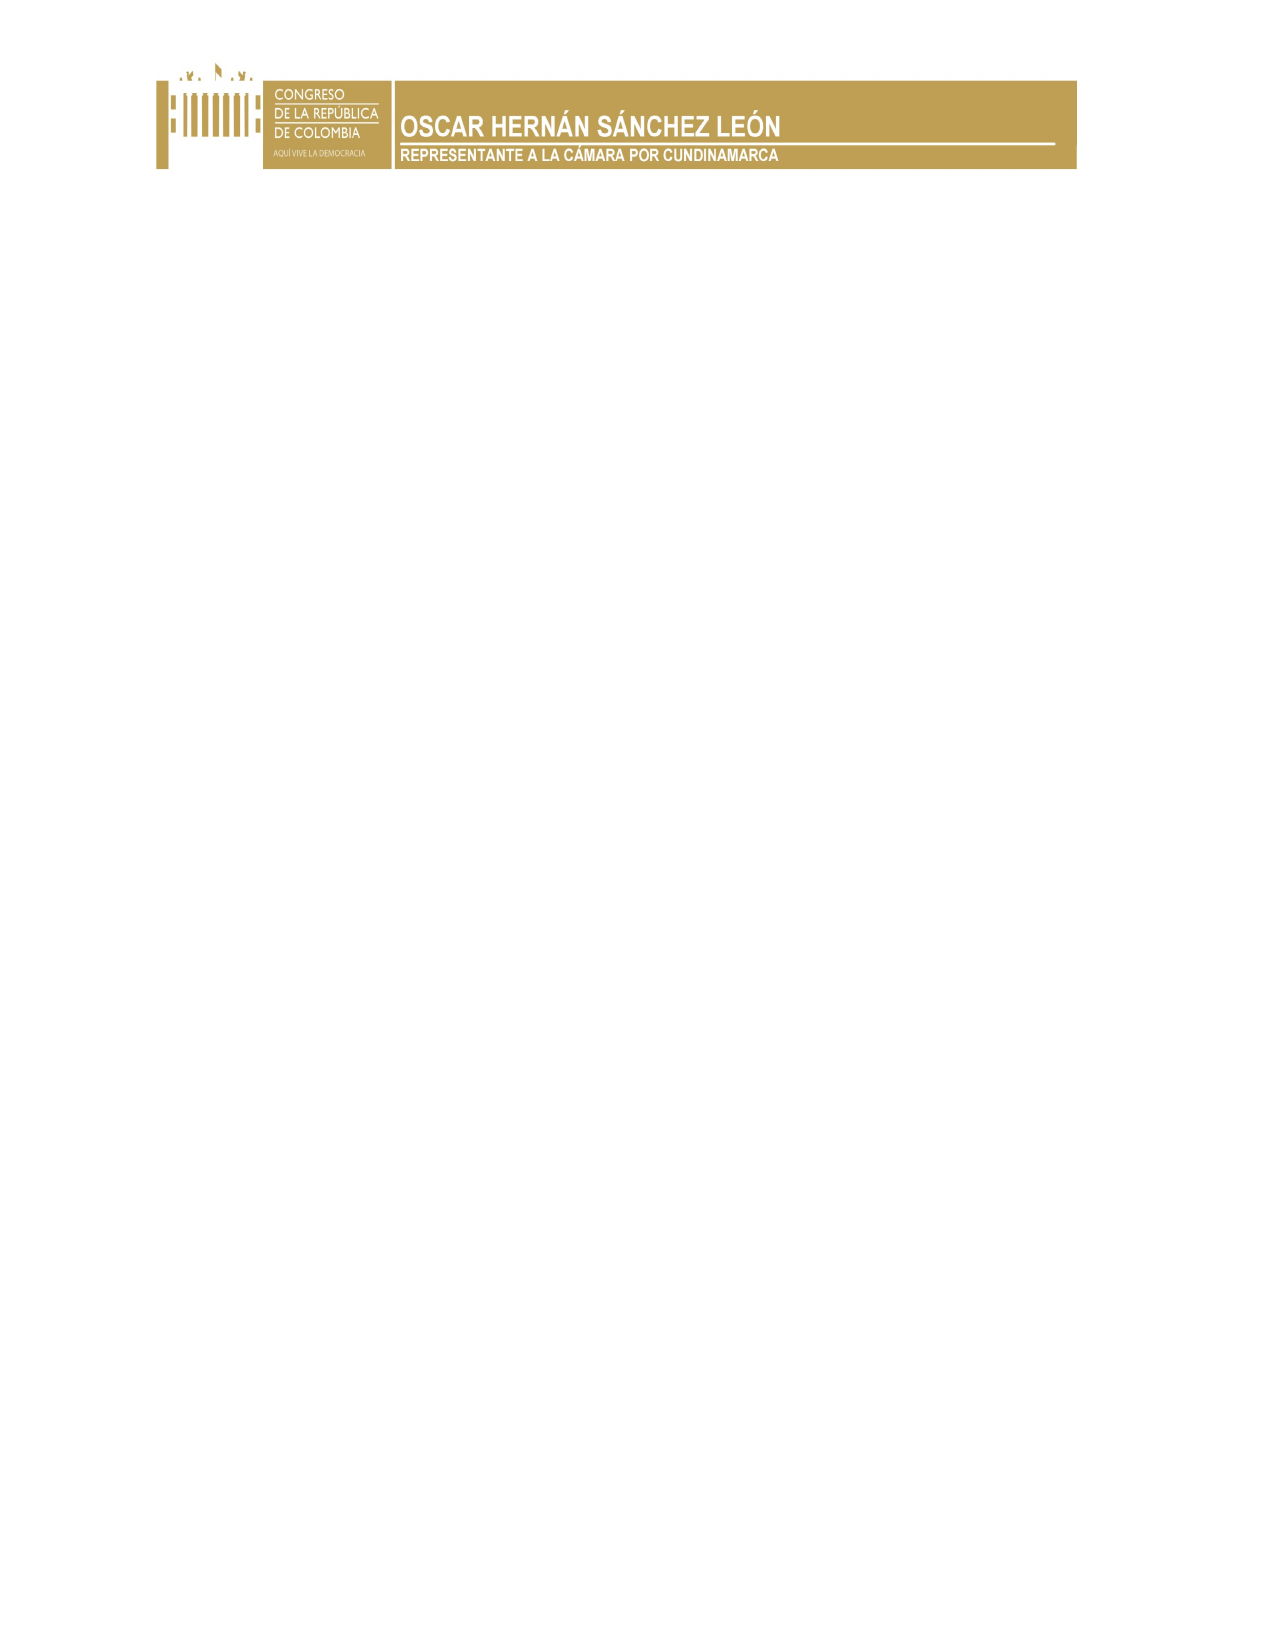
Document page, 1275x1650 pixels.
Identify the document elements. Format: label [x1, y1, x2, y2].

picture [156, 56, 1077, 180]
